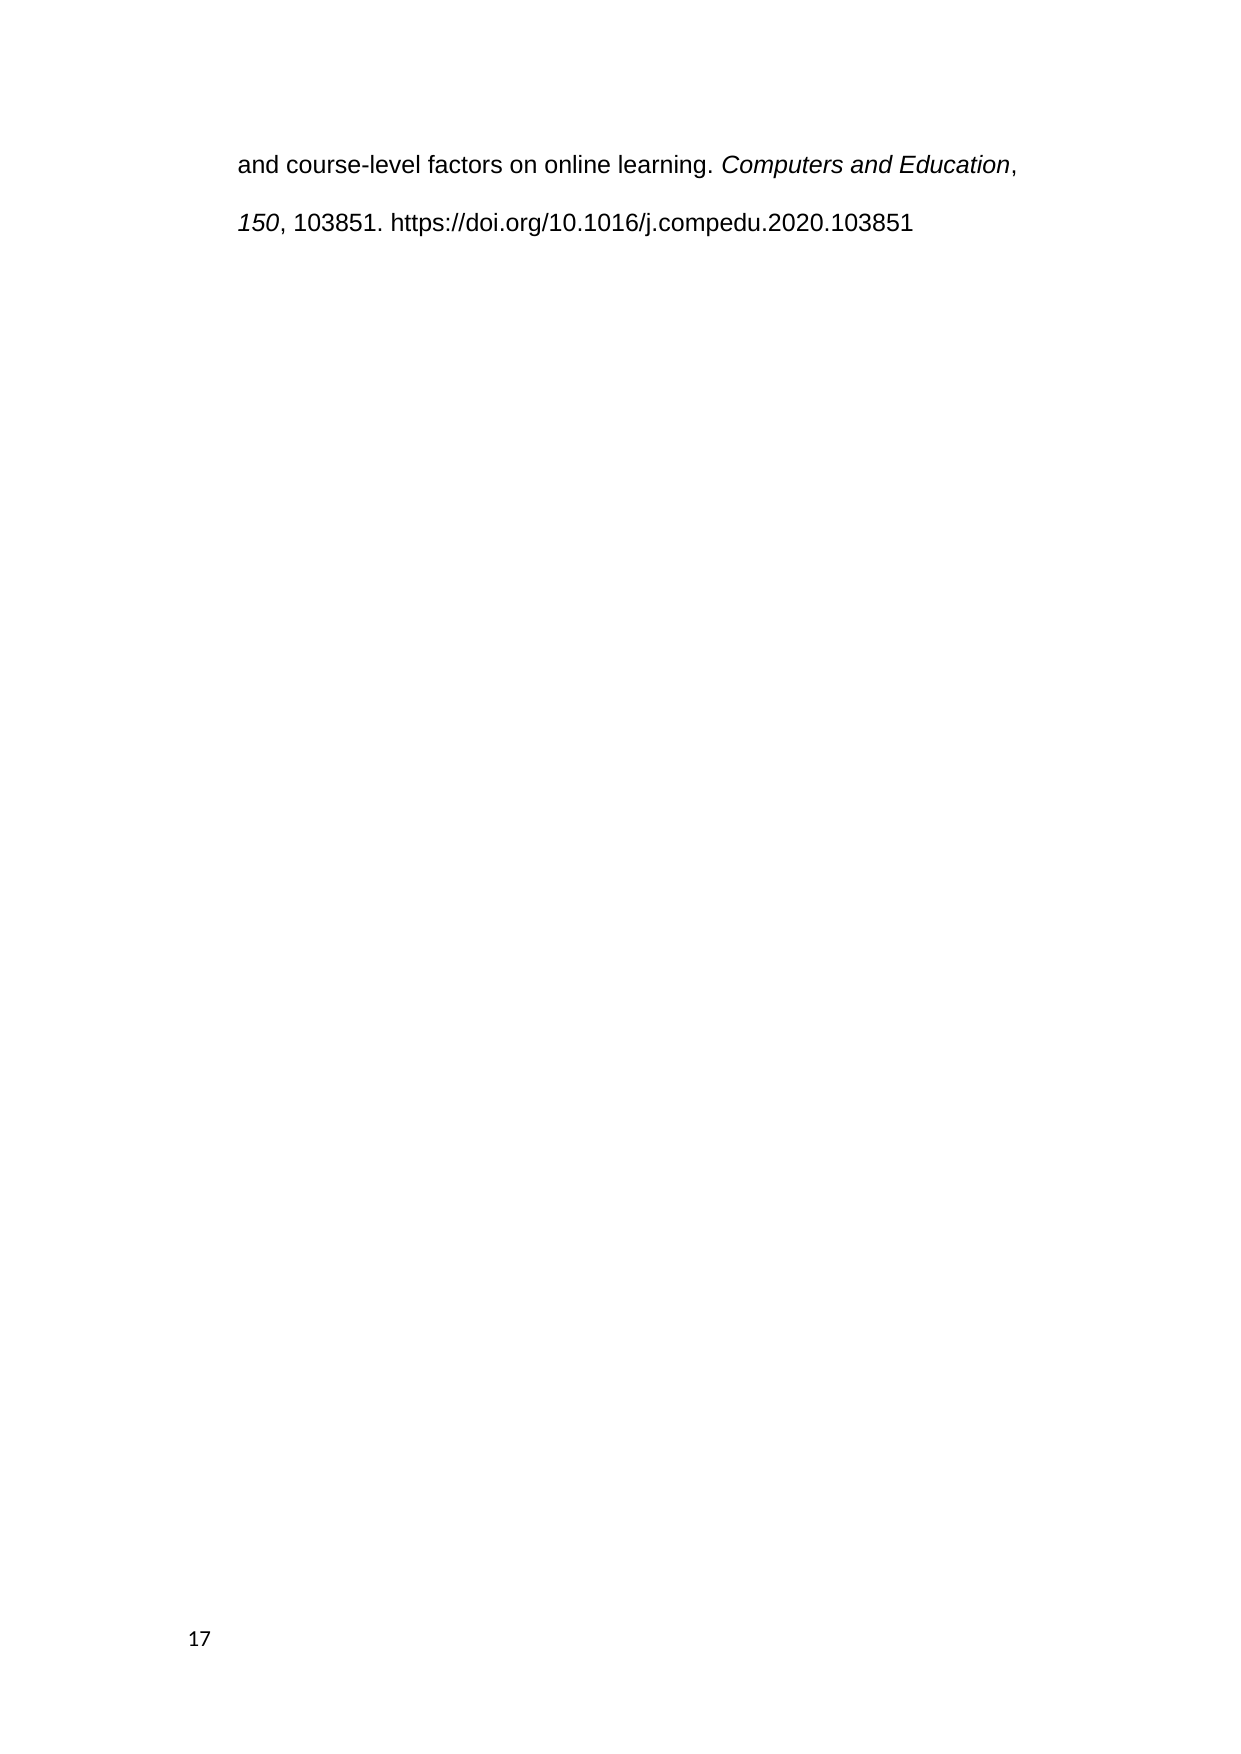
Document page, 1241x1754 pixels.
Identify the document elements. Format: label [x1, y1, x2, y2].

text [187, 150, 1053, 236]
